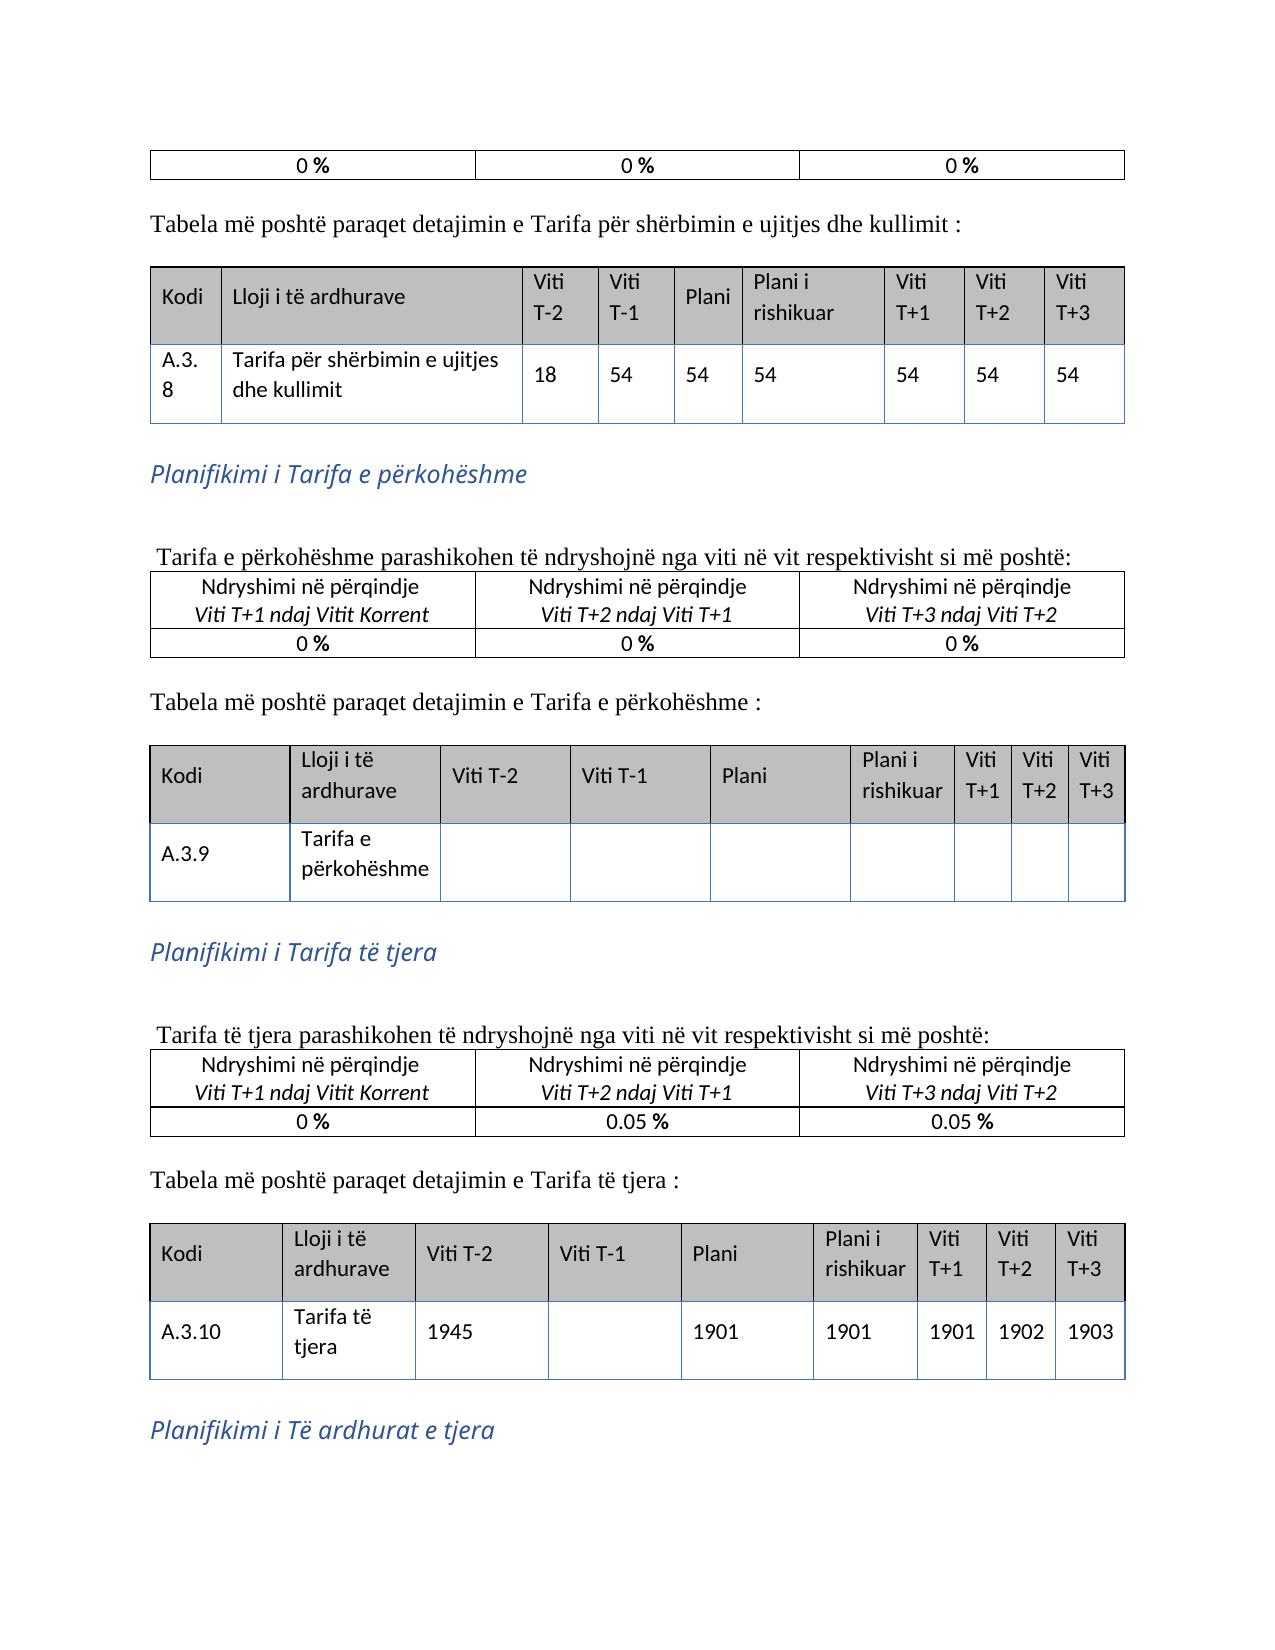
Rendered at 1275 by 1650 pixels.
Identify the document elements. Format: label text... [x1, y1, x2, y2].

table_cell Tarifa e përkohëshme [291, 824, 440, 901]
table_header Plani [711, 746, 850, 823]
table_header Viti T+2 [987, 1224, 1055, 1301]
table_cell 54 [885, 345, 964, 422]
table_cell 0.05 % [800, 1108, 1124, 1136]
table_cell [851, 824, 954, 901]
table_cell A.3.8 [151, 345, 221, 422]
table_cell 1945 [416, 1302, 548, 1379]
table_header Viti T-1 [549, 1224, 681, 1301]
table_cell 54 [743, 345, 884, 422]
table_header Viti T+2 [1012, 746, 1068, 823]
table_cell Tarifa për shërbimin e ujitjes dhe kullimit [222, 345, 522, 422]
table_header Lloji i të ardhurave [222, 268, 522, 344]
table_header Lloji i të ardhurave [291, 746, 440, 823]
table_header Plani i rishikuar [814, 1224, 917, 1301]
table_header Viti T+1 [918, 1224, 986, 1301]
table_cell 0 % [151, 1108, 475, 1136]
table_cell [571, 824, 710, 901]
table_header Plani [682, 1224, 813, 1301]
table_header Plani i rishikuar [743, 268, 884, 344]
table_header Ndryshimi në përqindje Viti T+1 ndaj Vitit Korrent [151, 1050, 475, 1106]
text Tabela më poshtë paraqet detajimin e Tarifa e përkohëshme : [150, 687, 1125, 716]
table_cell [1069, 824, 1124, 901]
table_header Kodi [151, 268, 221, 344]
table_cell 1902 [987, 1302, 1055, 1379]
table_cell 1901 [682, 1302, 813, 1379]
table_cell 0.05 % [476, 1108, 799, 1136]
table_header Viti T+1 [885, 268, 964, 344]
table_cell 18 [523, 345, 598, 422]
table_cell [1012, 824, 1068, 901]
table_cell Tarifa të tjera [283, 1302, 415, 1379]
table_header Viti T+2 [965, 268, 1044, 344]
table_cell 1903 [1056, 1302, 1124, 1379]
subtitle Planifikimi i Të ardhurat e tjera [150, 1413, 1125, 1447]
table_cell 54 [965, 345, 1044, 422]
table_cell [955, 824, 1011, 901]
table_cell 0 % [800, 629, 1124, 657]
table_cell 54 [675, 345, 742, 422]
table_cell 1901 [814, 1302, 917, 1379]
table_header Viti T-2 [416, 1224, 548, 1301]
table_cell 0 % [476, 151, 799, 179]
table_cell 0 % [800, 151, 1124, 179]
table_cell A.3.10 [151, 1302, 282, 1379]
table_header Ndryshimi në përqindje Viti T+3 ndaj Viti T+2 [800, 1050, 1124, 1106]
text Tabela më poshtë paraqet detajimin e Tarifa të tjera : [150, 1165, 1125, 1194]
table_header Viti T+1 [955, 746, 1011, 823]
table_header Viti T-1 [571, 746, 710, 823]
table_cell [441, 824, 570, 901]
table_cell 54 [1045, 345, 1124, 422]
table_header Viti T+3 [1069, 746, 1124, 823]
table_header Plani i rishikuar [851, 746, 954, 823]
text Tarifa të tjera parashikohen të ndryshojnë nga viti në vit respektivisht si më poshtë: [150, 1021, 1125, 1049]
table_cell 54 [599, 345, 674, 422]
table_cell 0 % [151, 151, 475, 179]
table_cell 1901 [918, 1302, 986, 1379]
table_cell [549, 1302, 681, 1379]
table_header Ndryshimi në përqindje Viti T+2 ndaj Viti T+1 [476, 1050, 799, 1106]
table_header Kodi [151, 1224, 282, 1301]
table_header Ndryshimi në përqindje Viti T+1 ndaj Vitit Korrent [151, 572, 475, 628]
text Tarifa e përkohëshme parashikohen të ndryshojnë nga viti në vit respektivisht si më poshtë: [150, 542, 1125, 571]
table_header Ndryshimi në përqindje Viti T+2 ndaj Viti T+1 [476, 572, 799, 628]
table_cell 0 % [151, 629, 475, 657]
table_header Lloji i të ardhurave [283, 1224, 415, 1301]
table_header Viti T-1 [599, 268, 674, 344]
table_header Viti T-2 [523, 268, 598, 344]
table_header Ndryshimi në përqindje Viti T+3 ndaj Viti T+2 [800, 572, 1124, 628]
table_cell 0 % [476, 629, 799, 657]
subtitle Planifikimi i Tarifa të tjera [150, 934, 1125, 969]
table_cell A.3.9 [151, 824, 289, 901]
table_header Plani [675, 268, 742, 344]
table_cell [711, 824, 850, 901]
subtitle Planifikimi i Tarifa e përkohëshme [150, 456, 1125, 490]
table_header Viti T+3 [1045, 268, 1124, 344]
table_header Viti T+3 [1056, 1224, 1124, 1301]
table_header Viti T-2 [441, 746, 570, 823]
text Tabela më poshtë paraqet detajimin e Tarifa për shërbimin e ujitjes dhe kullimit : [150, 209, 1125, 238]
table_header Kodi [151, 746, 289, 823]
